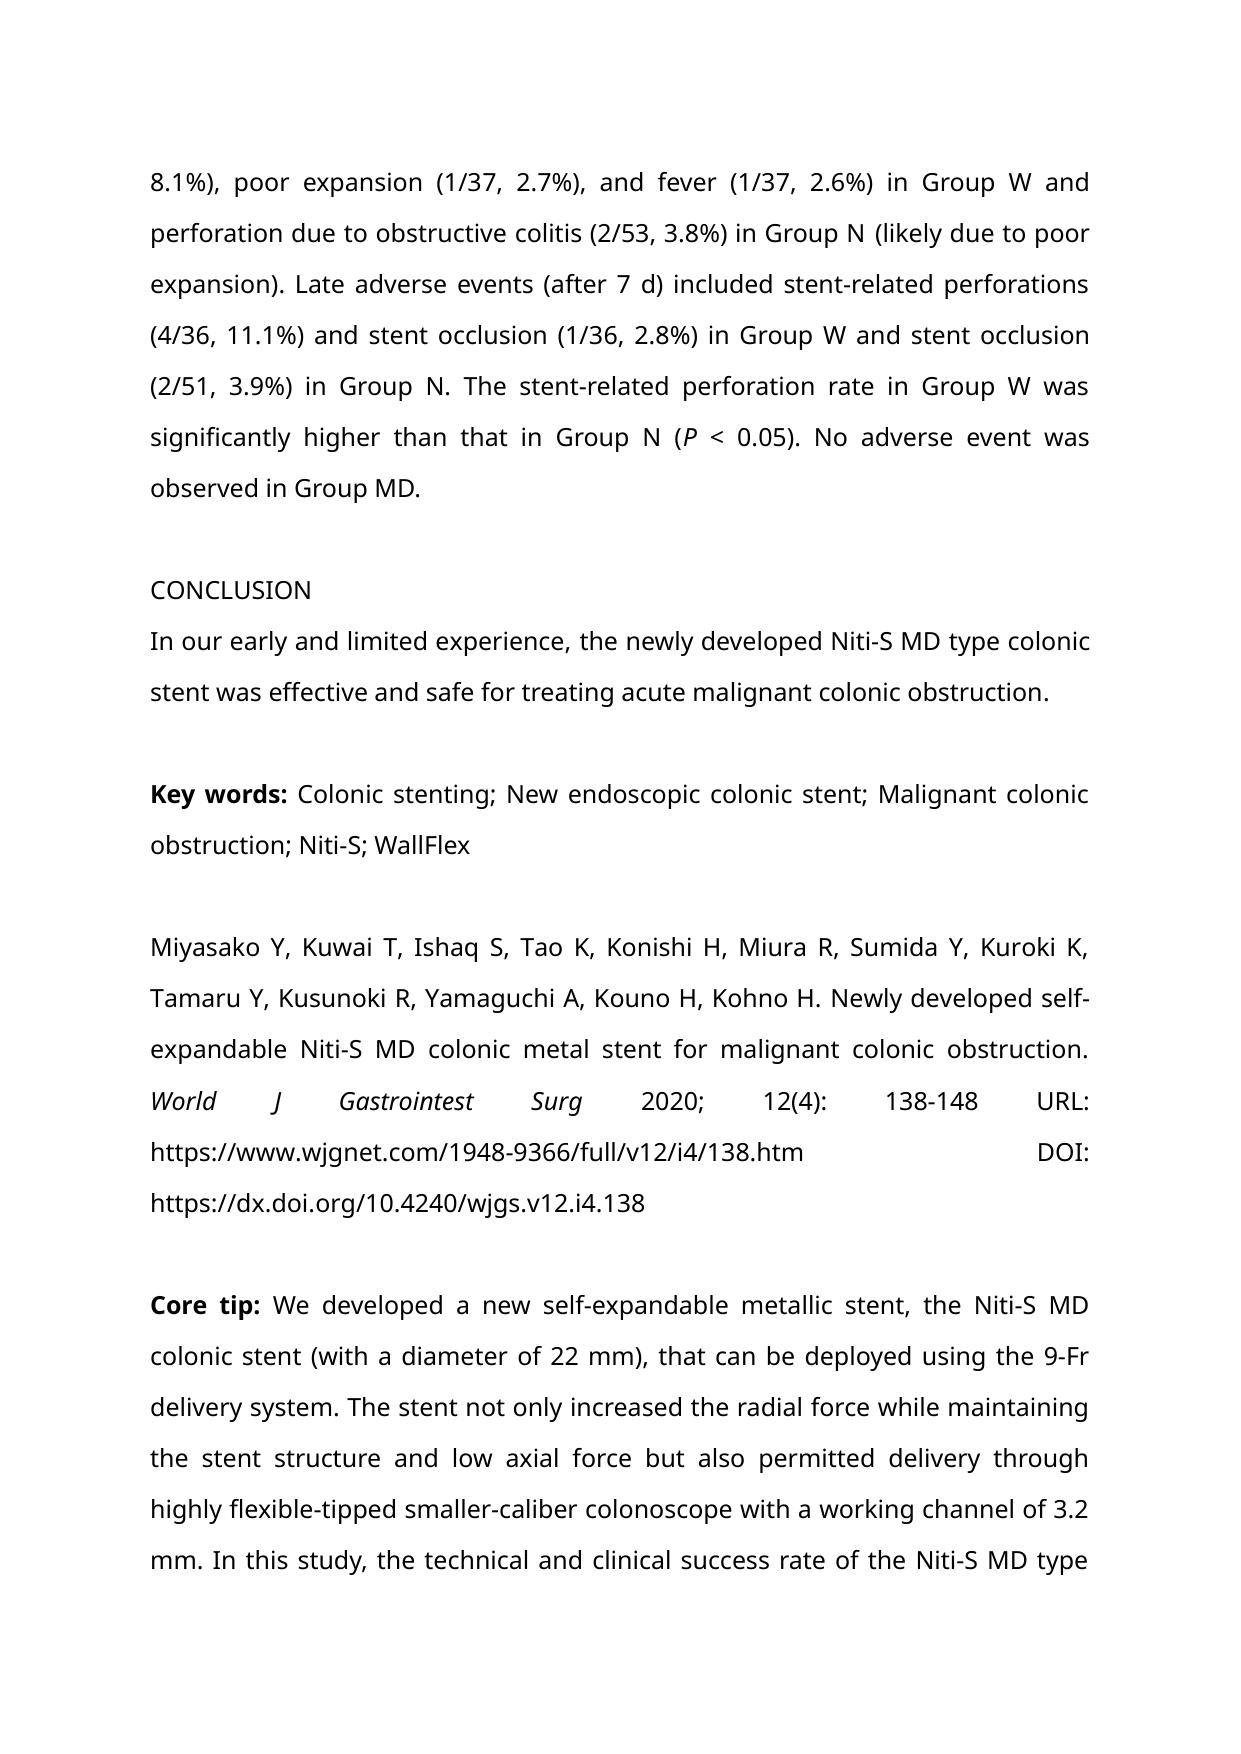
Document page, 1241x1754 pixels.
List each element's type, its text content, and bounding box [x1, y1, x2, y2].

text Key words: Colonic stenting; New endoscopic colonic stent; Malignant colonic obstruction; Niti-S; WallFlex [150, 777, 1090, 862]
text CONCLUSION [150, 573, 1090, 607]
text Miyasako Y, Kuwai T, Ishaq S, Tao K, Konishi H, Miura R, Sumida Y, Kuroki K, Tamaru Y, Kusunoki R, Yamaguchi A, Kouno H, Kohno H. Newly developed self-expandable Niti-S MD colonic metal stent for malignant colonic obstruction. World J Gastrointest Surg 2020; 12(4): 138-148 URL: https://www.wjgnet.com/1948-9366/full/v12/i4/138.htm DOI: https://dx.doi.org/10.4240/wjgs.v12.i4.138 [150, 930, 1090, 1219]
text In our early and limited experience, the newly developed Niti-S MD type colonic stent was effective and safe for treating acute malignant colonic obstruction. [150, 624, 1090, 709]
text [150, 164, 1090, 505]
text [150, 1287, 1090, 1577]
